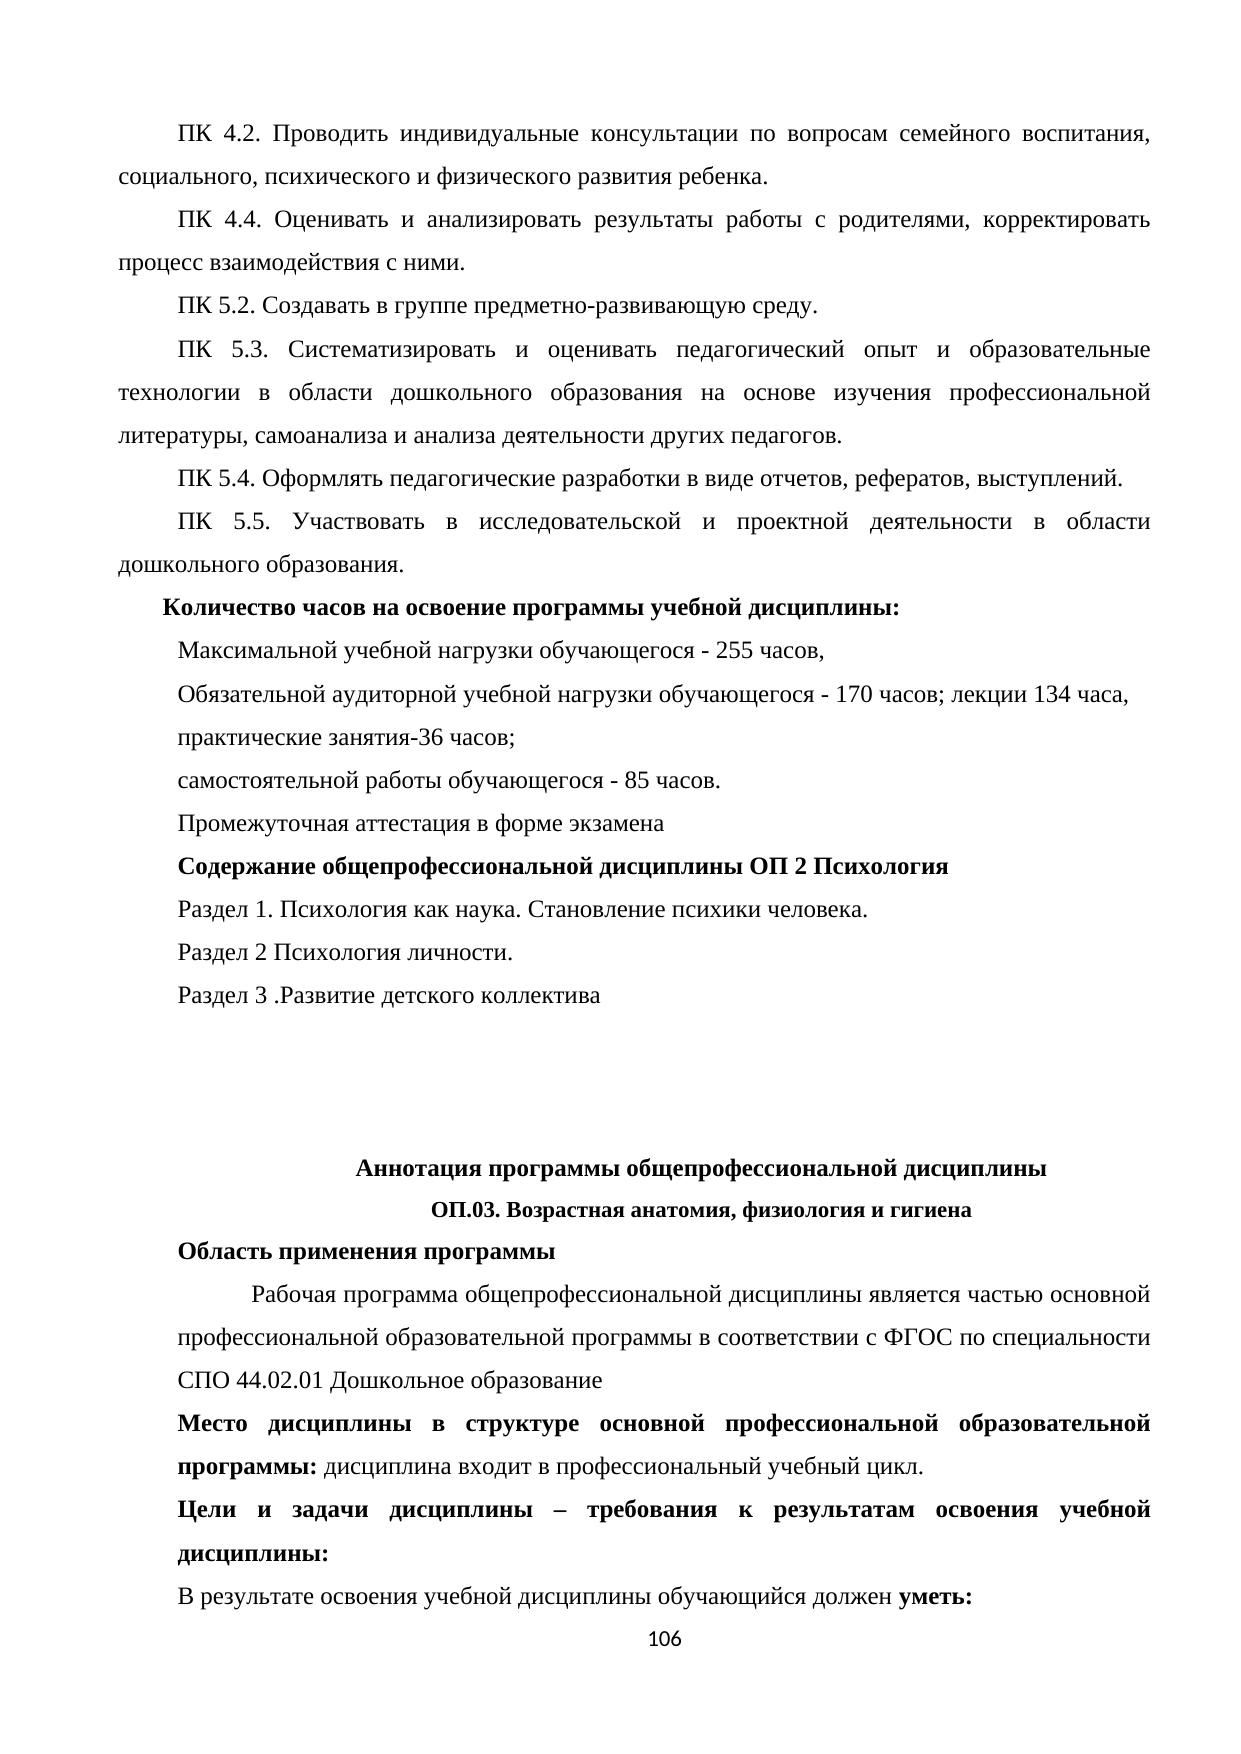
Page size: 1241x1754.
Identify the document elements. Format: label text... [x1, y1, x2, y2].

text В результате освоения учебной дисциплины обучающийся должен уметь: [177, 1581, 1152, 1609]
text ПК 5.3. Систематизировать и оценивать педагогический опыт и образовательные технологии в области дошкольного образования на основе изучения профессиональной литературы, самоанализа и анализа деятельности других педагогов. [118, 334, 1152, 449]
text Промежуточная аттестация в форме экзамена [177, 808, 1152, 837]
text Место дисциплины в структуре основной профессиональной образовательной программы: дисциплина входит в профессиональный учебный цикл. [177, 1408, 1152, 1480]
text Максимальной учебной нагрузки обучающегося - 255 часов, [177, 636, 1152, 664]
text Раздел 2 Психология личности. [177, 937, 1152, 966]
text ПК 5.4. Оформлять педагогические разработки в виде отчетов, рефератов, выступлений. [118, 463, 1152, 492]
text ПК 5.5. Участвовать в исследовательской и проектной деятельности в области дошкольного образования. [118, 506, 1152, 578]
text Рабочая программа общепрофессиональной дисциплины является частью основной профессиональной образовательной программы в соответствии с ФГОС по специальности СПО 44.02.01 Дошкольное образование [177, 1279, 1152, 1394]
text ОП.03. Возрастная анатомия, физиология и гигиена [177, 1196, 1152, 1223]
text Раздел 1. Психология как наука. Становление психики человека. [177, 894, 1152, 923]
text самостоятельной работы обучающегося - 85 часов. [177, 765, 1152, 794]
text Цели и задачи дисциплины – требования к результатам освоения учебной дисциплины: [177, 1494, 1152, 1566]
text Содержание общепрофессиональной дисциплины ОП 2 Психология [177, 851, 1152, 880]
text Раздел 3 .Развитие детского коллектива [177, 981, 1152, 1009]
text Область применения программы [177, 1236, 1152, 1264]
text ПК 4.2. Проводить индивидуальные консультации по вопросам семейного воспитания, социального, психического и физического развития ребенка. [118, 118, 1152, 190]
text ПК 4.4. Оценивать и анализировать результаты работы с родителями, корректировать процесс взаимодействия с ними. [118, 204, 1152, 276]
text Аннотация программы общепрофессиональной дисциплины [177, 1153, 1152, 1182]
text Обязательной аудиторной учебной нагрузки обучающегося - 170 часов; лекции 134 часа, практические занятия-36 часов; [177, 679, 1152, 751]
text Количество часов на освоение программы учебной дисциплины: [162, 592, 1152, 621]
text ПК 5.2. Создавать в группе предметно-развивающую среду. [118, 291, 1152, 319]
